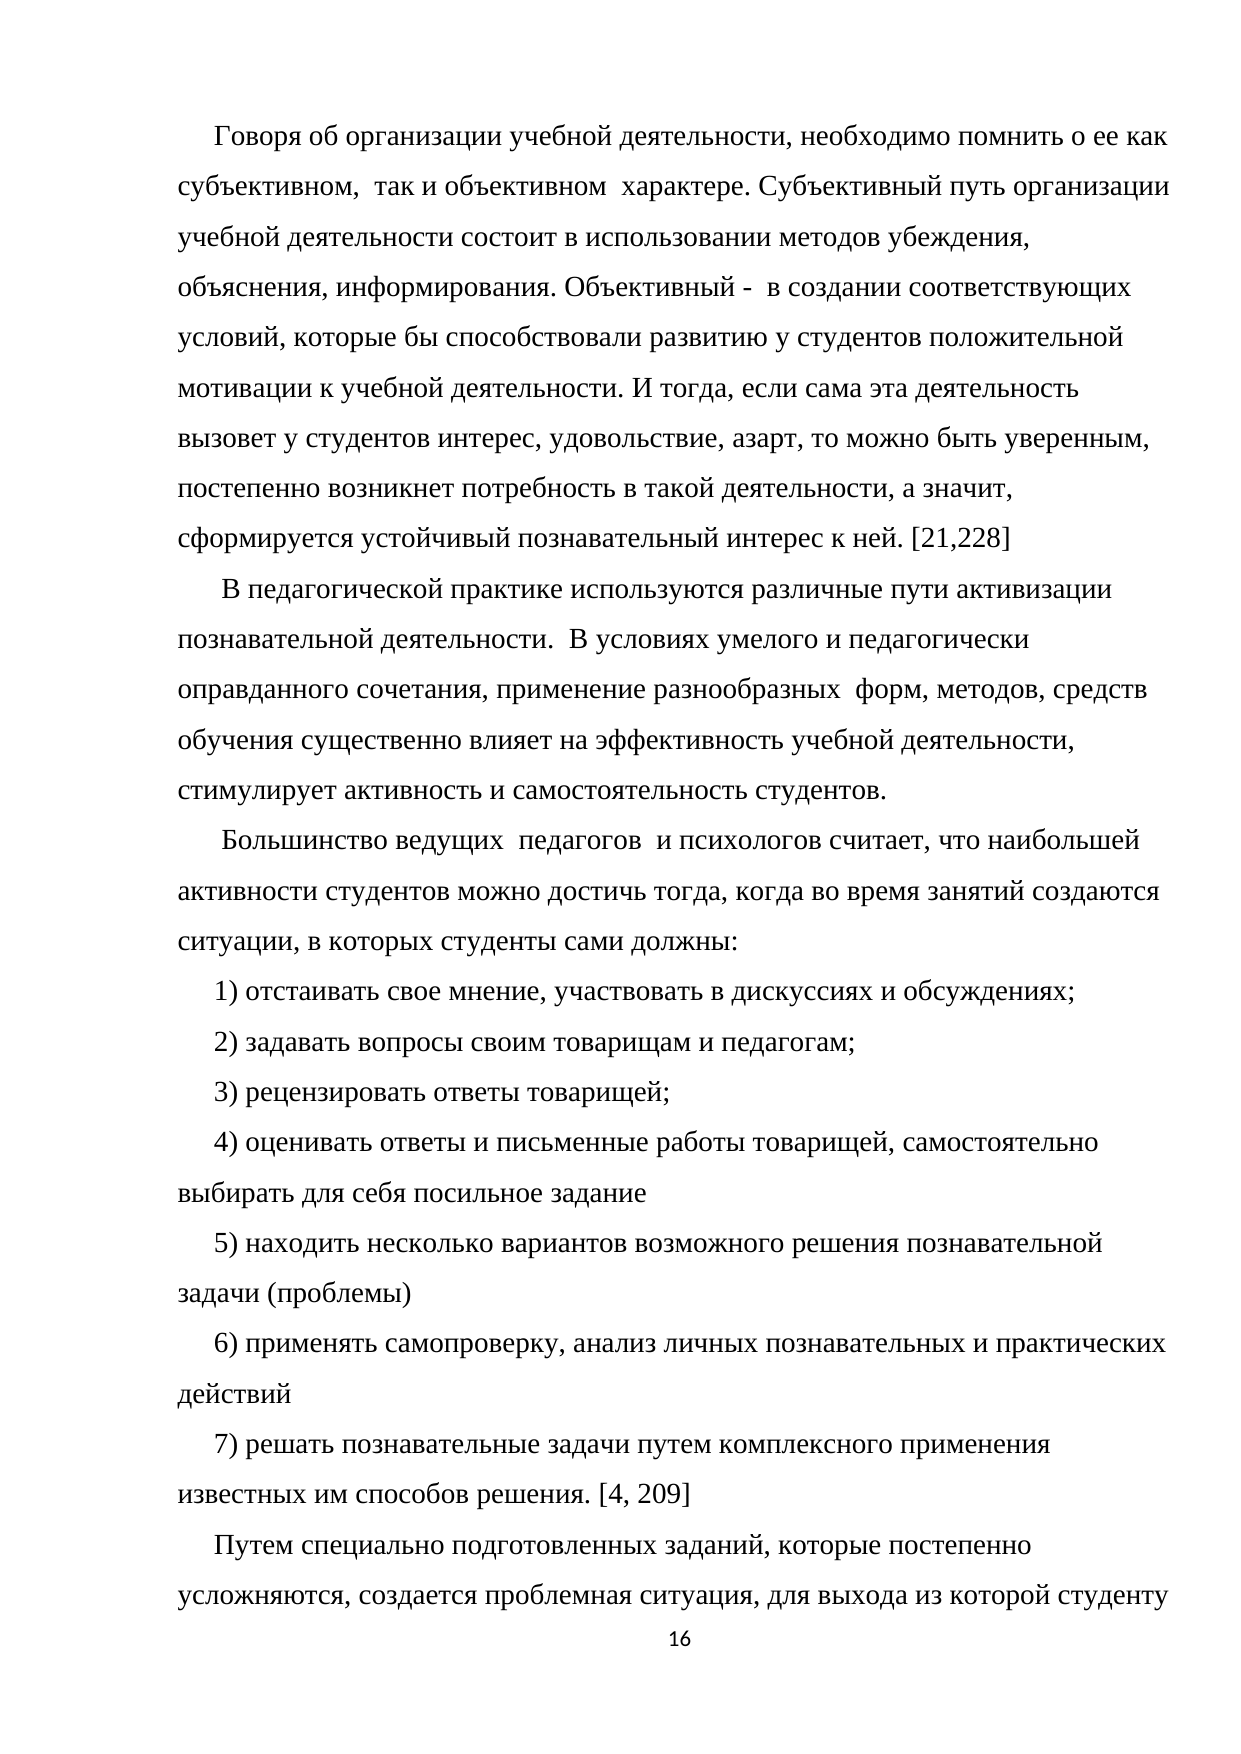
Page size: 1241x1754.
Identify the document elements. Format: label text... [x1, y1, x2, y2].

text 4) оценивать ответы и письменные работы товарищей, самостоятельно выбирать для себя посильное задание [177, 1124, 1181, 1208]
text В педагогической практике используются различные пути активизации познавательной деятельности. В условиях умелого и педагогически оправданного сочетания, применение разнообразных форм, методов, средств обучения существенно влияет на эффективность учебной деятельности, стимулирует активность и самостоятельность студентов. [177, 571, 1181, 806]
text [177, 1527, 1181, 1611]
text 5) находить несколько вариантов возможного решения познавательной задачи (проблемы) [177, 1225, 1181, 1309]
text Большинство ведущих педагогов и психологов считает, что наибольшей активности студентов можно достичь тогда, когда во время занятий создаются ситуации, в которых студенты сами должны: [177, 822, 1181, 957]
text 1) отстаивать свое мнение, участвовать в дискуссиях и обсуждениях; [177, 973, 1181, 1007]
text 7) решать познавательные задачи путем комплексного применения известных им способов решения. [4, 209] [177, 1426, 1181, 1510]
text Говоря об организации учебной деятельности, необходимо помнить о ее как субъективном, так и объективном характере. Субъективный путь организации учебной деятельности состоит в использовании методов убеждения, объяснения, информирования. Объективный - в создании соответствующих условий, которые бы способствовали развитию у студентов положительной мотивации к учебной деятельности. И тогда, если сама эта деятельность вызовет у студентов интерес, удовольствие, азарт, то можно быть уверенным, постепенно возникнет потребность в такой деятельности, а значит, сформируется устойчивый познавательный интерес к ней. [21,228] [177, 118, 1181, 554]
text 2) задавать вопросы своим товарищам и педагогам; [177, 1024, 1181, 1057]
text 6) применять самопроверку, анализ личных познавательных и практических действий [177, 1326, 1181, 1409]
text 3) рецензировать ответы товарищей; [177, 1074, 1181, 1108]
